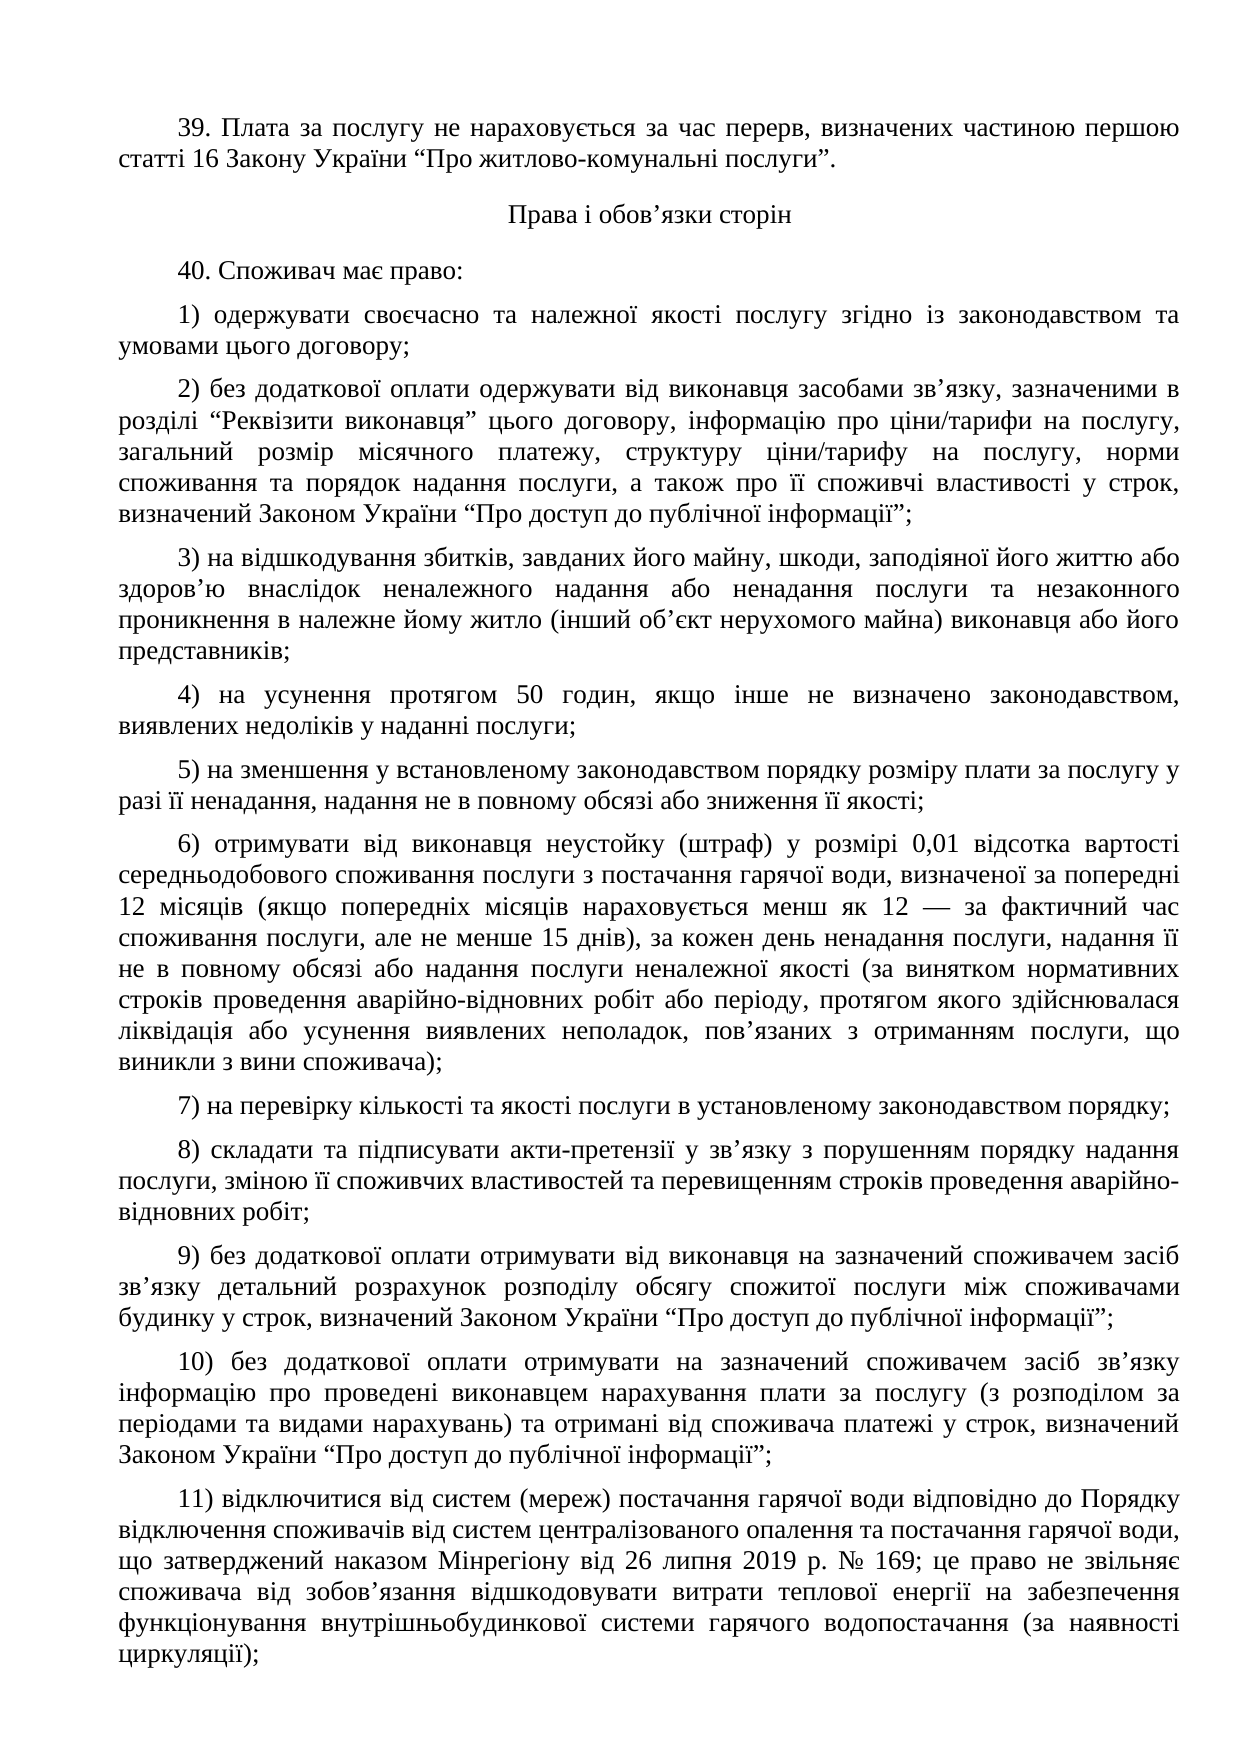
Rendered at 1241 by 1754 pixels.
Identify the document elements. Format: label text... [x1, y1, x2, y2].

text 6) отримувати від виконавця неустойку (штраф) у розмірі 0,01 відсотка вартості середньодобового споживання послуги з постачання гарячої води, визначеної за попередні 12 місяців (якщо попередніх місяців нараховується менш як 12 — за фактичний час споживання послуги, але не менше 15 днів), за кожен день ненадання послуги, надання її не в повному обсязі або надання послуги неналежної якості (за винятком нормативних строків проведення аварійно-відновних робіт або періоду, протягом якого здійснювалася ліквідація або усунення виявлених неполадок, пов’язаних з отриманням послуги, що виникли з вини споживача); [118, 827, 1181, 1077]
text 7) на перевірку кількості та якості послуги в установленому законодавством порядку; [118, 1089, 1181, 1120]
text 11) відключитися від систем (мереж) постачання гарячої води відповідно до Порядку відключення споживачів від систем централізованого опалення та постачання гарячої води, що затверджений наказом Мінрегіону від 26 липня 2019 р. № 169; це право не звільняє споживача від зобов’язання відшкодовувати витрати теплової енергії на забезпечення функціонування внутрішньобудинкової системи гарячого водопостачання (за наявності циркуляції); [118, 1482, 1181, 1669]
text Права і обов’язки сторін [118, 198, 1181, 229]
text 40. Споживач має право: [118, 254, 1181, 285]
text 39. Плата за послугу не нараховується за час перерв, визначених частиною першою статті 16 Закону України “Про житлово-комунальні послуги”. [118, 111, 1181, 173]
text 8) складати та підписувати акти-претензії у зв’язку з порушенням порядку надання послуги, зміною її споживчих властивостей та перевищенням строків проведення аварійно-відновних робіт; [118, 1133, 1181, 1226]
text 10) без додаткової оплати отримувати на зазначений споживачем засіб зв’язку інформацію про проведені виконавцем нарахування плати за послугу (з розподілом за періодами та видами нарахувань) та отримані від споживача платежі у строк, визначений Законом України “Про доступ до публічної інформації”; [118, 1345, 1181, 1469]
text 9) без додаткової оплати отримувати від виконавця на зазначений споживачем засіб зв’язку детальний розрахунок розподілу обсягу спожитої послуги між споживачами будинку у строк, визначений Законом України “Про доступ до публічної інформації”; [118, 1239, 1181, 1332]
text 4) на усунення протягом 50 годин, якщо інше не визначено законодавством, виявлених недоліків у наданні послуги; [118, 678, 1181, 740]
text 2) без додаткової оплати одержувати від виконавця засобами зв’язку, зазначеними в розділі “Реквізити виконавця” цього договору, інформацію про ціни/тарифи на послугу, загальний розмір місячного платежу, структуру ціни/тарифу на послугу, норми споживання та порядок надання послуги, а також про її споживчі властивості у строк, визначений Законом України “Про доступ до публічної інформації”; [118, 373, 1181, 528]
text 1) одержувати своєчасно та належної якості послугу згідно із законодавством та умовами цього договору; [118, 298, 1181, 360]
text 5) на зменшення у встановленому законодавством порядку розміру плати за послугу у разі її ненадання, надання не в повному обсязі або зниження її якості; [118, 753, 1181, 815]
text 3) на відшкодування збитків, завданих його майну, шкоди, заподіяної його життю або здоров’ю внаслідок неналежного надання або ненадання послуги та незаконного проникнення в належне йому житло (інший об’єкт нерухомого майна) виконавця або його представників; [118, 541, 1181, 665]
